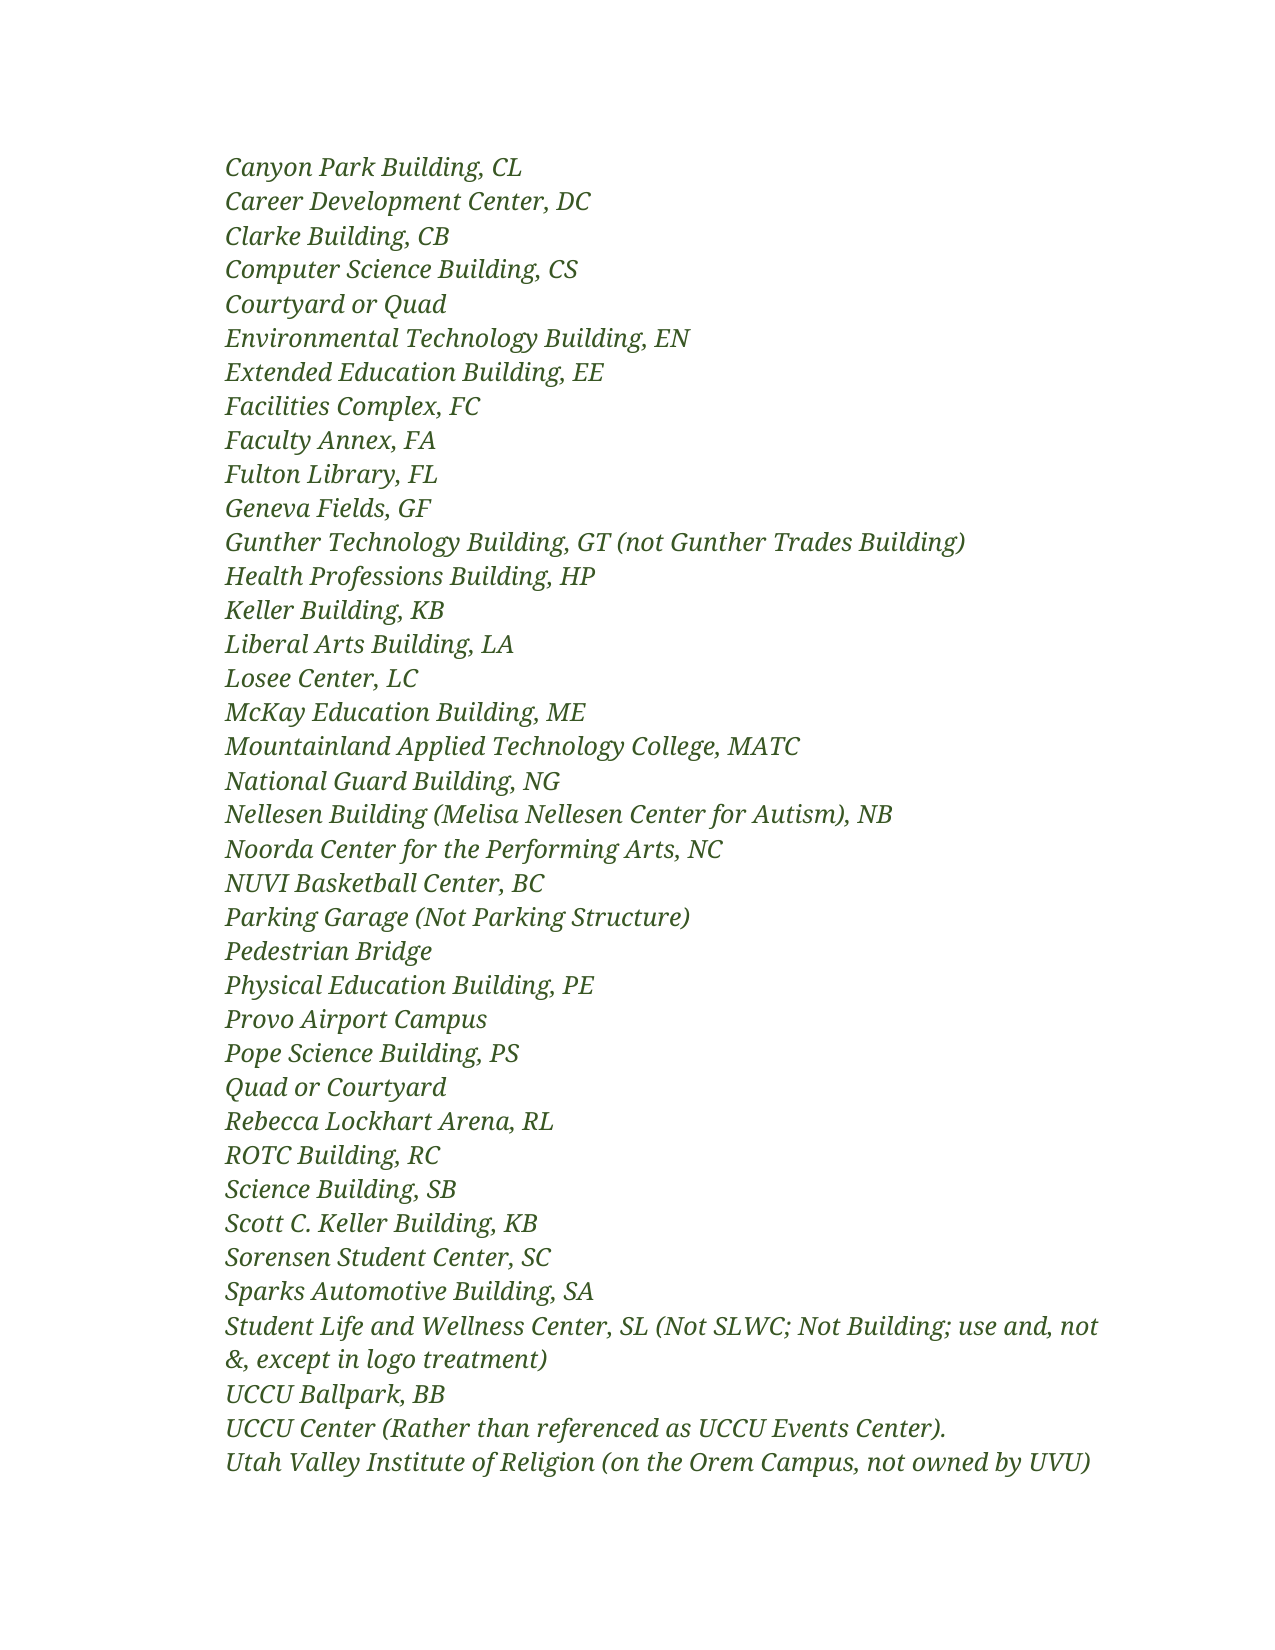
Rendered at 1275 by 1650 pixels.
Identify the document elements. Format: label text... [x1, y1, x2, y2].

text Pope Science Building, PS [178, 1036, 1125, 1070]
text Sparks Automotive Building, SA [178, 1274, 1125, 1308]
text Utah Valley Institute of Religion (on the Orem Campus, not owned by UVU) [178, 1444, 1125, 1478]
text Environmental Technology Building, EN [178, 320, 1125, 354]
text McKay Education Building, ME [178, 695, 1125, 729]
text Facilities Complex, FC [178, 388, 1125, 422]
text Fulton Library, FL [178, 457, 1125, 491]
text Faculty Annex, FA [178, 422, 1125, 457]
text Mountainland Applied Technology College, MATC [178, 729, 1125, 763]
text Quad or Courtyard [178, 1070, 1125, 1104]
text Health Professions Building, HP [178, 559, 1125, 593]
text Losee Center, LC [178, 661, 1125, 695]
text NUVI Basketball Center, BC [225, 865, 1125, 899]
text Scott C. Keller Building, KB [178, 1206, 1125, 1240]
text ROTC Building, RC [178, 1138, 1125, 1172]
text Keller Building, KB [178, 593, 1125, 627]
text Canyon Park Building, CL [178, 150, 1125, 184]
text Computer Science Building, CS [178, 252, 1125, 286]
text Provo Airport Campus [178, 1002, 1125, 1036]
text Clarke Building, CB [178, 218, 1125, 252]
text Parking Garage (Not Parking Structure) [178, 899, 1125, 933]
text Geneva Fields, GF [178, 491, 1125, 525]
text Rebecca Lockhart Arena, RL [178, 1104, 1125, 1138]
text Science Building, SB [178, 1172, 1125, 1206]
text Gunther Technology Building, GT (not Gunther Trades Building) [178, 525, 1125, 559]
text Courtyard or Quad [178, 286, 1125, 320]
text Nellesen Building (Melisa Nellesen Center for Autism), NB [178, 797, 1125, 831]
text Physical Education Building, PE [178, 967, 1125, 1002]
text Extended Education Building, EE [178, 354, 1125, 388]
text Student Life and Wellness Center, SL (Not SLWC; Not Building; use and, not &, except in logo treatment) [225, 1308, 1125, 1376]
text Career Development Center, DC [178, 184, 1125, 218]
text Pedestrian Bridge [178, 933, 1125, 967]
text UCCU Center (Rather than referenced as UCCU Events Center). [178, 1410, 1125, 1444]
text Noorda Center for the Performing Arts, NC [178, 831, 1125, 865]
text Sorensen Student Center, SC [178, 1240, 1125, 1274]
text UCCU Ballpark, BB [178, 1376, 1125, 1410]
text National Guard Building, NG [178, 763, 1125, 797]
text Liberal Arts Building, LA [150, 627, 1125, 661]
